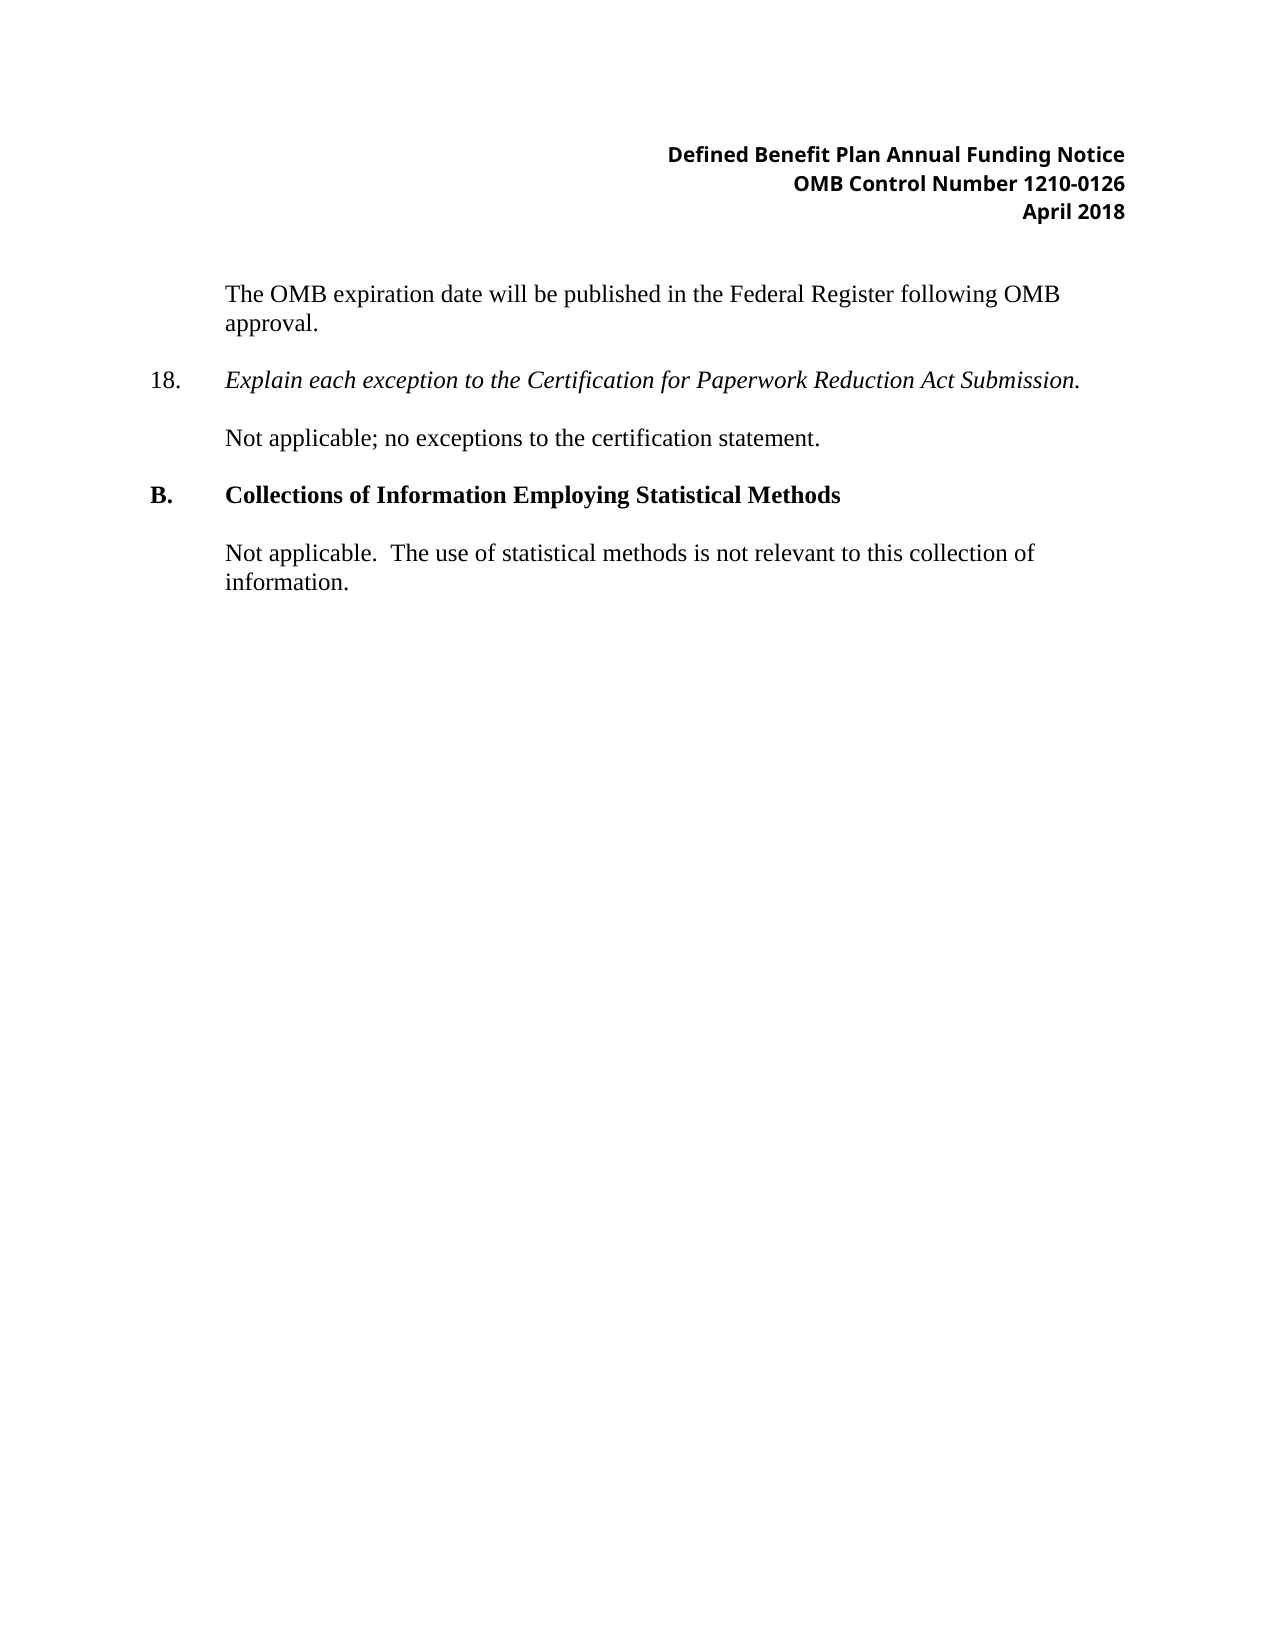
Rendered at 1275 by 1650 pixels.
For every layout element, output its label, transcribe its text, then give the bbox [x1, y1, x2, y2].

text Not applicable; no exceptions to the certification statement. [225, 423, 1125, 452]
text 18. Explain each exception to the Certification for Paperwork Reduction Act Submission. [150, 365, 1125, 394]
text The OMB expiration date will be published in the Federal Register following OMB approval. [225, 279, 1125, 337]
text B. Collections of Information Employing Statistical Methods [150, 480, 1125, 509]
text Not applicable. The use of statistical methods is not relevant to this collection of information. [225, 538, 1125, 595]
